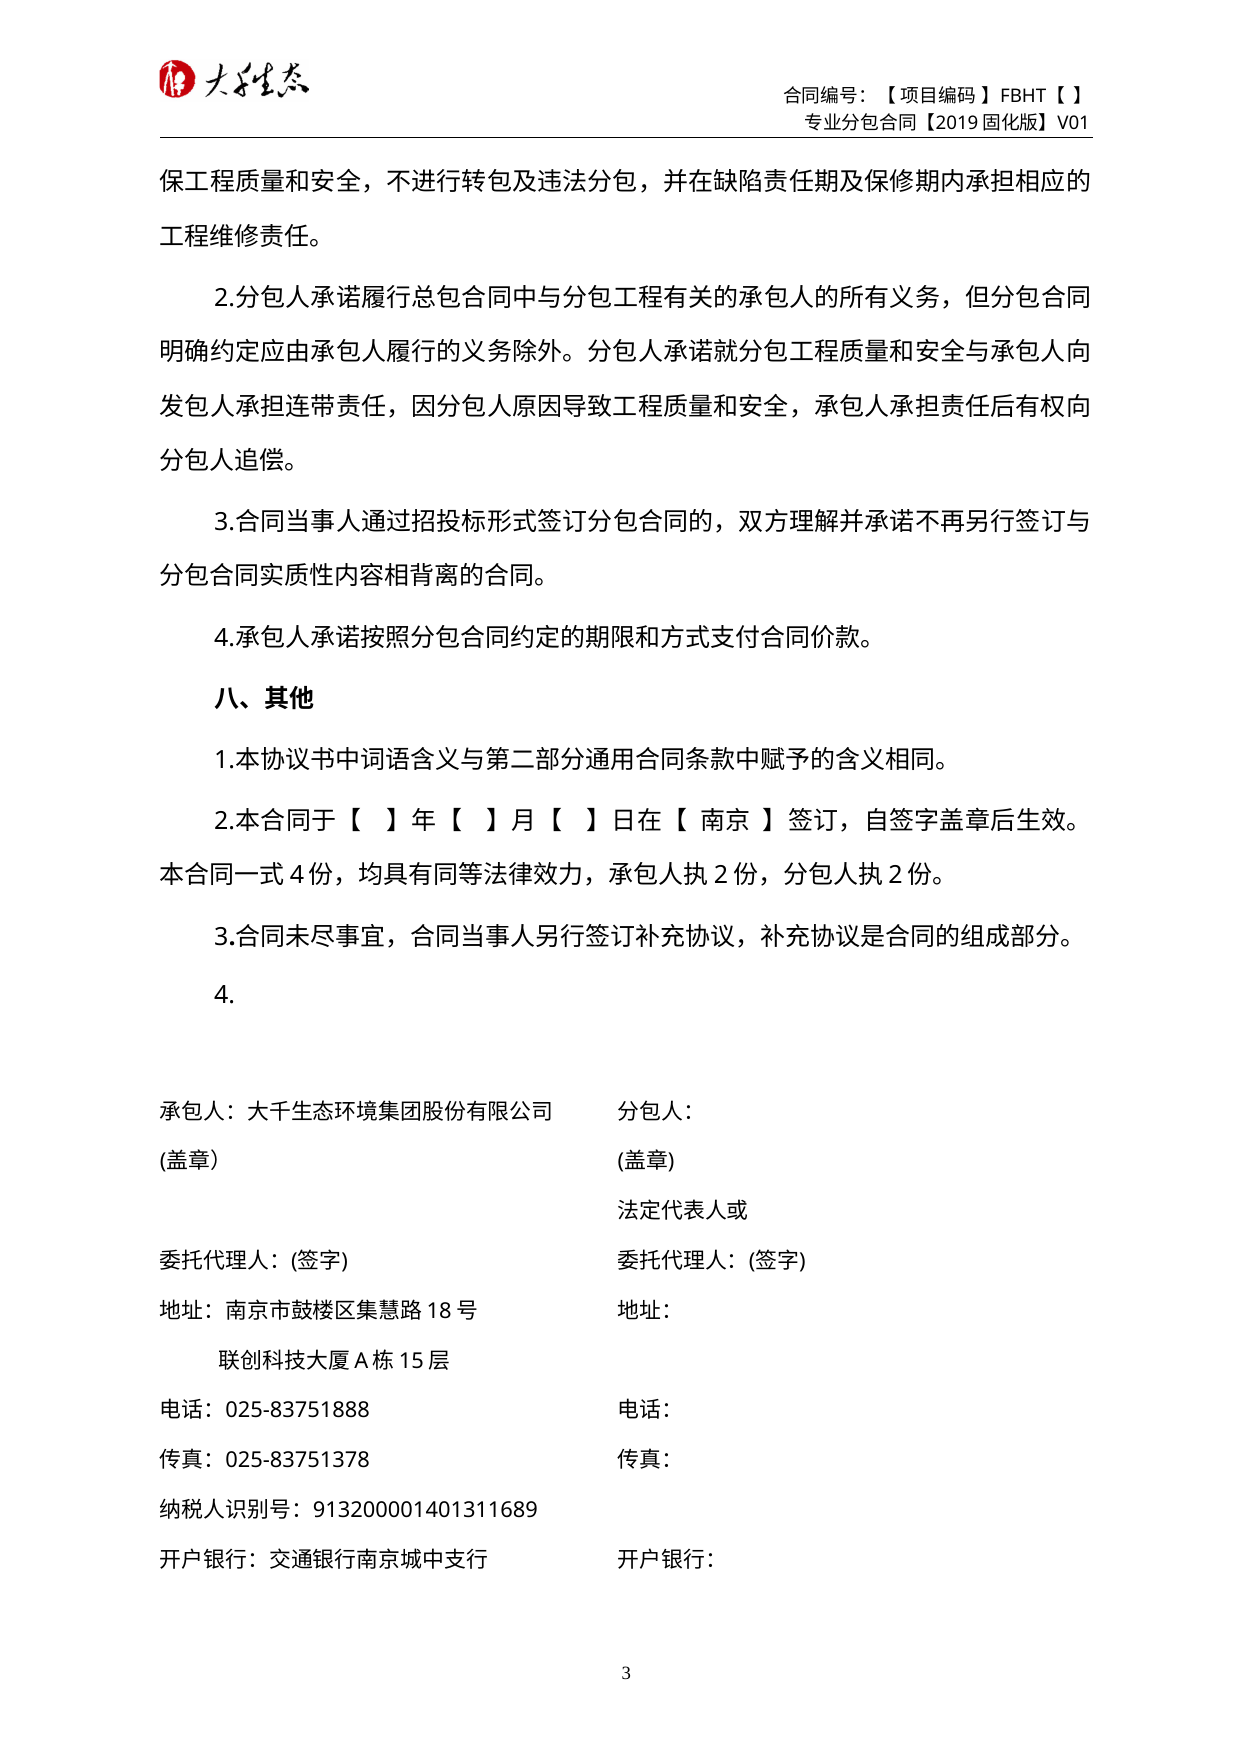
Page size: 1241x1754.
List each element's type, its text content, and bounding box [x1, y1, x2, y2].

text 开户银行：交通银行南京城中支行 开户银行： [159, 1541, 1093, 1575]
text (盖章） (盖章) [159, 1142, 1093, 1176]
text 纳税人识别号：913200001401311689 [159, 1491, 1093, 1525]
text 2.分包人承诺履行总包合同中与分包工程有关的承包人的所有义务，但分包合同明确约定应由承包人履行的义务除外。分包人承诺就分包工程质量和安全与承包人向发包人承担连带责任，因分包人原因导致工程质量和安全，承包人承担责任后有权向分包人追偿。 [159, 277, 1093, 477]
text 地址：南京市鼓楼区集慧路18号 地址： [159, 1292, 1093, 1326]
text 传真：025-83751378 传真： [159, 1441, 1093, 1475]
text 3.合同未尽事宜，合同当事人另行签订补充协议，补充协议是合同的组成部分。 [159, 916, 1093, 952]
text 法定代表人或 [159, 1192, 1093, 1226]
text 联创科技大厦A栋15层 [159, 1342, 1093, 1376]
text 承包人：大千生态环境集团股份有限公司 分包人： [159, 1093, 1093, 1127]
picture [159, 59, 309, 102]
text 委托代理人：(签字) 委托代理人：(签字) [159, 1242, 1093, 1276]
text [159, 162, 1093, 252]
text 八、其他 [159, 678, 1093, 714]
text 4. [159, 977, 1093, 1011]
text 2.本合同于【 】年【 】月【 】日在【 南京 】签订，自签字盖章后生效。本合同一式4份，均具有同等法律效力，承包人执2份，分包人执2份。 [159, 800, 1093, 891]
text 4.承包人承诺按照分包合同约定的期限和方式支付合同价款。 [159, 617, 1093, 653]
text 3.合同当事人通过招投标形式签订分包合同的，双方理解并承诺不再另行签订与分包合同实质性内容相背离的合同。 [159, 501, 1093, 592]
text 电话：025-83751888 电话： [159, 1391, 1093, 1425]
text 1.本协议书中词语含义与第二部分通用合同条款中赋予的含义相同。 [159, 739, 1093, 776]
